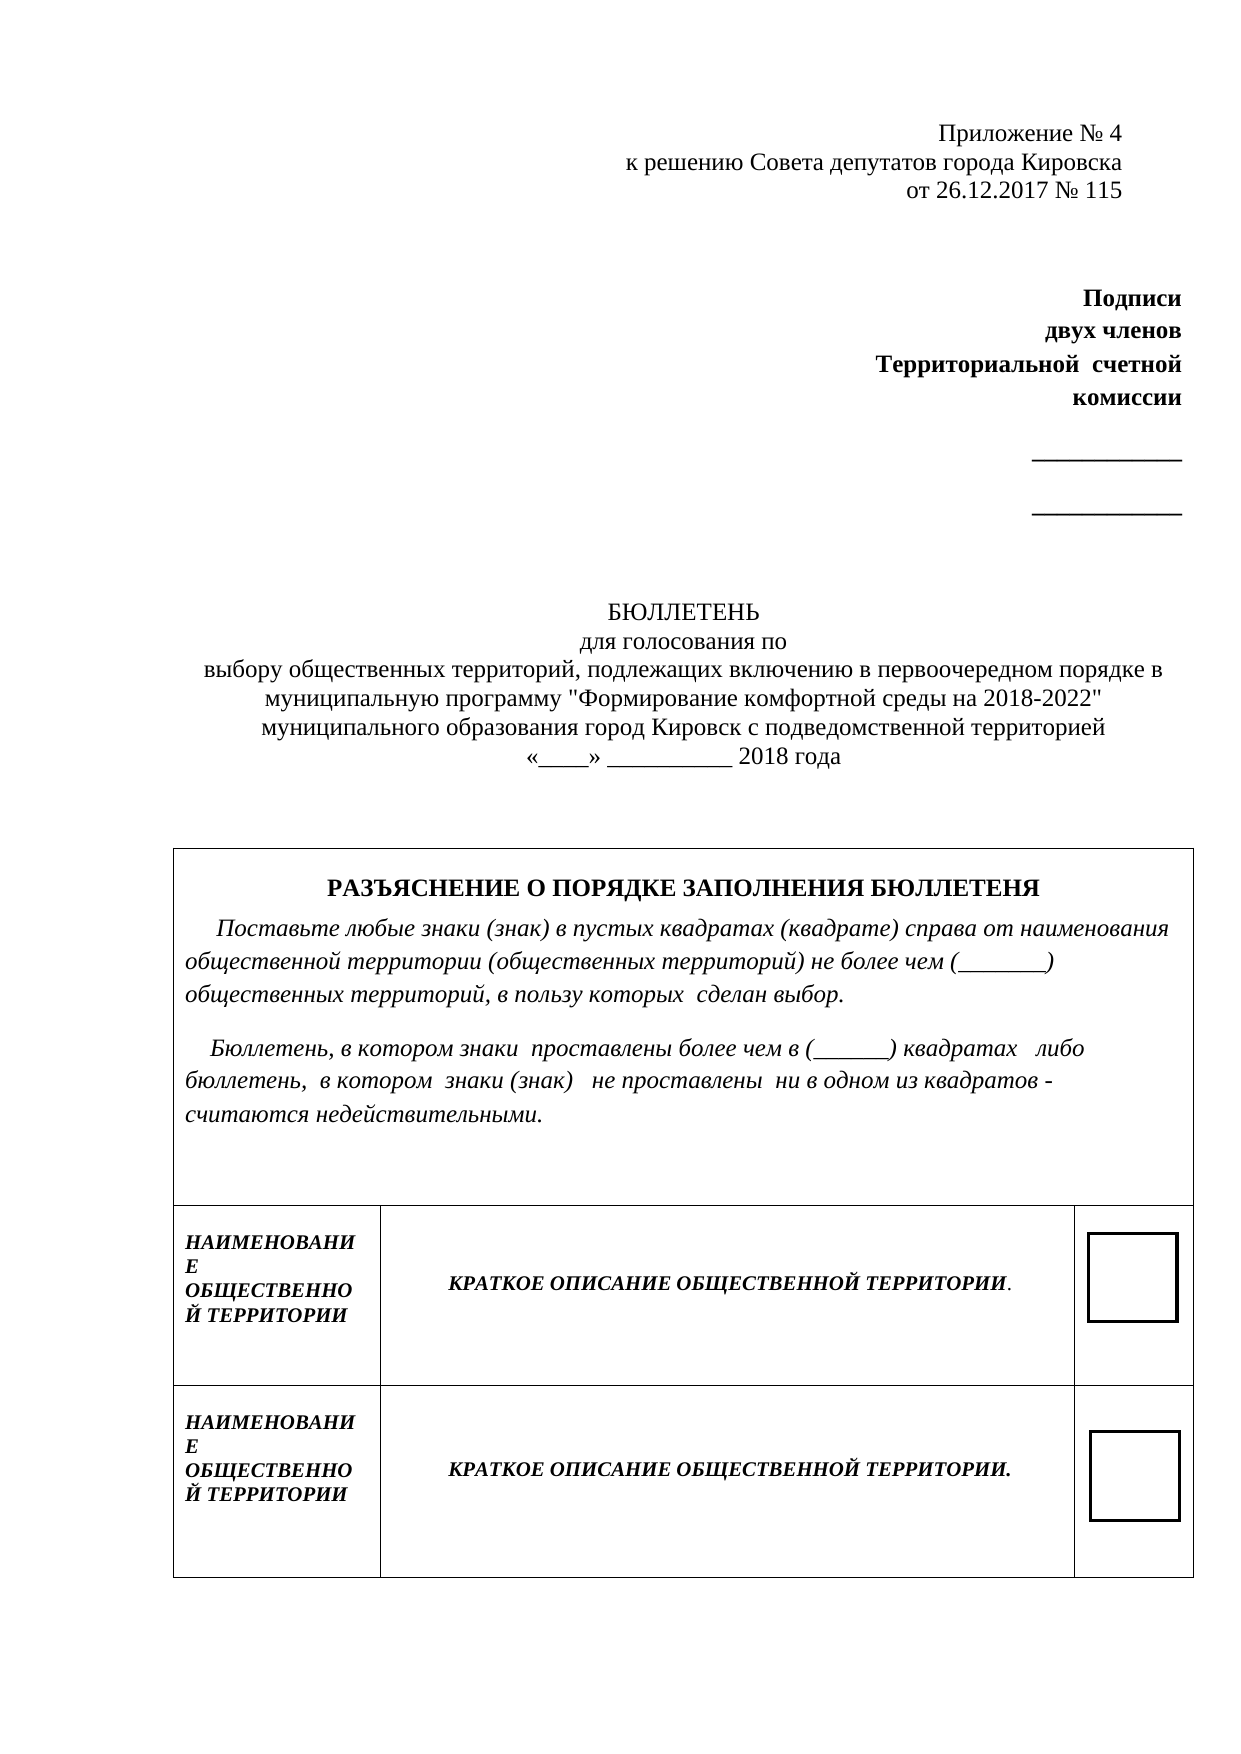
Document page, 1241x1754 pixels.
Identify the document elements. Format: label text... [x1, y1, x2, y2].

text от 26.12.2017 № 115 [148, 176, 1122, 204]
table_cell [1075, 1206, 1193, 1384]
table_cell НАИМЕНОВАНИЕ ОБЩЕСТВЕННОЙ ТЕРРИТОРИИ [174, 1206, 380, 1384]
table_cell [1075, 1386, 1193, 1577]
text к решению Совета депутатов города Кировска [148, 147, 1122, 176]
table_cell РАЗЪЯСНЕНИЕ О ПОРЯДКЕ ЗАПОЛНЕНИЯ БЮЛЛЕТЕНЯ Поставьте любые знаки (знак) в пустых квадратах (квадрате) справа от наименования общественной территории (общественных территорий) не более чем (_______) общественных территорий, в пользу которых сделан выбор. Бюллетень, в котором знаки проставлены более чем в (______) квадратах либо бюллетень, в котором знаки (знак) не проставлены ни в одном из квадратов - считаются недействительными. [174, 849, 1193, 1205]
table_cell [174, 1386, 380, 1577]
table_header Подписи двух членов Территориальной счетной комиссии ____________ ____________ БЮЛЛЕТЕНЬ для голосования по выбору общественных территорий, подлежащих включению в первоочередном порядке в муниципальную программу "Формирование комфортной среды на 2018-2022" муниципального образования город Кировск с подведомственной территорией «____» __________ 2018 года [174, 230, 1193, 847]
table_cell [381, 1206, 1074, 1384]
text Приложение № 4 [148, 118, 1122, 147]
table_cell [381, 1386, 1074, 1577]
